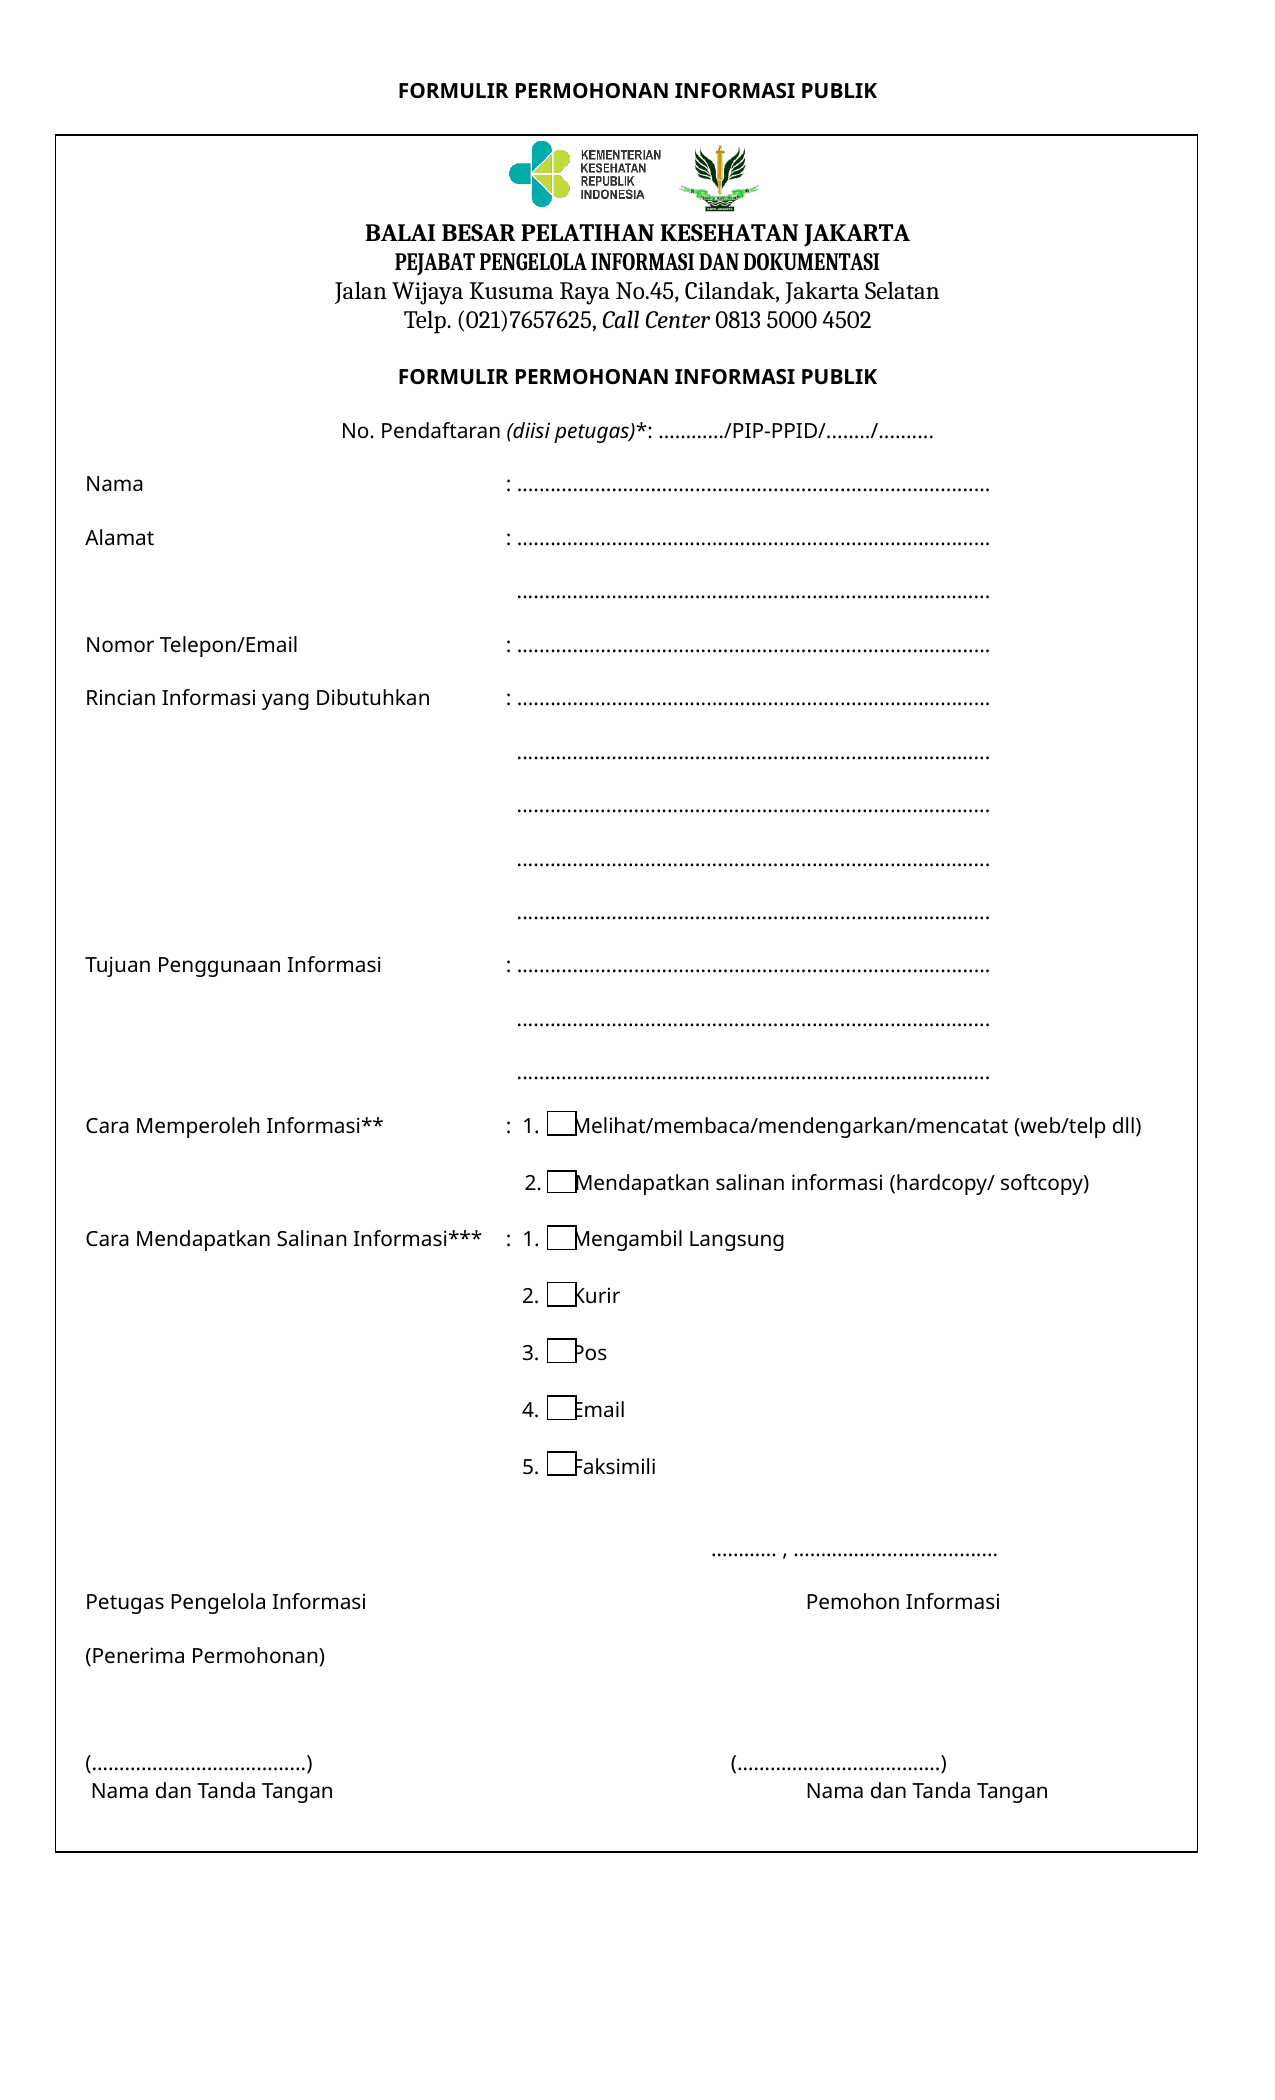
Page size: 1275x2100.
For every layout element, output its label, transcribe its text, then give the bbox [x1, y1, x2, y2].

text Cara Memperoleh Informasi** : 1. Melihat/membaca/mendengarkan/mencatat (web/telp dll) [56, 1111, 1219, 1139]
picture [505, 131, 665, 213]
text ………… , ……………...................... [56, 1534, 1219, 1562]
text ..................................................................................... [56, 844, 1219, 872]
text No. Pendaftaran (diisi petugas)*: …………/PIP-PPID/......../.......... [56, 416, 1219, 444]
text ..................................................................................... [56, 897, 1219, 926]
subtitle Jalan Wijaya Kusuma Raya No.45, Cilandak, Jakarta Selatan [56, 277, 1219, 306]
text ..................................................................................... [56, 1004, 1219, 1032]
text Nama : ..................................................................................... [56, 469, 1219, 498]
picture [677, 145, 759, 214]
text 2. Kurir [56, 1281, 1219, 1310]
text Telp. (021)7657625, Call Center 0813 5000 4502 [56, 306, 1219, 334]
text Petugas Pengelola Informasi Pemohon Informasi [56, 1587, 1219, 1616]
text 5. Faksimili [56, 1452, 1219, 1481]
text (……………………………......) (……………………………....) [56, 1748, 1219, 1776]
text FORMULIR PERMOHONAN INFORMASI PUBLIK [56, 76, 1219, 105]
text Tujuan Penggunaan Informasi : ..................................................................................... [56, 951, 1219, 979]
text Nomor Telepon/Email : ..................................................................................... [56, 630, 1219, 658]
text ..................................................................................... [56, 790, 1219, 819]
text Nama dan Tanda Tangan Nama dan Tanda Tangan [56, 1776, 1219, 1861]
text Alamat : ..................................................................................... [56, 523, 1219, 551]
text ..................................................................................... [56, 1057, 1219, 1086]
text (Penerima Permohonan) [56, 1641, 1219, 1669]
text 3. Pos [56, 1338, 1219, 1367]
subtitle PEJABAT PENGELOLA INFORMASI DAN DOKUMENTASI [56, 248, 1219, 277]
text 2. Mendapatkan salinan informasi (hardcopy/ softcopy) [524, 1168, 1162, 1196]
text Rincian Informasi yang Dibutuhkan : ..................................................................................... [56, 683, 1219, 712]
subtitle BALAI BESAR PELATIHAN KESEHATAN JAKARTA [56, 219, 1219, 248]
text ..................................................................................... [56, 576, 1219, 605]
text FORMULIR PERMOHONAN INFORMASI PUBLIK [56, 363, 1219, 391]
text ..................................................................................... [56, 737, 1219, 765]
text 4. Email [56, 1395, 1219, 1424]
text Cara Mendapatkan Salinan Informasi*** : 1. Mengambil Langsung [56, 1224, 1219, 1253]
